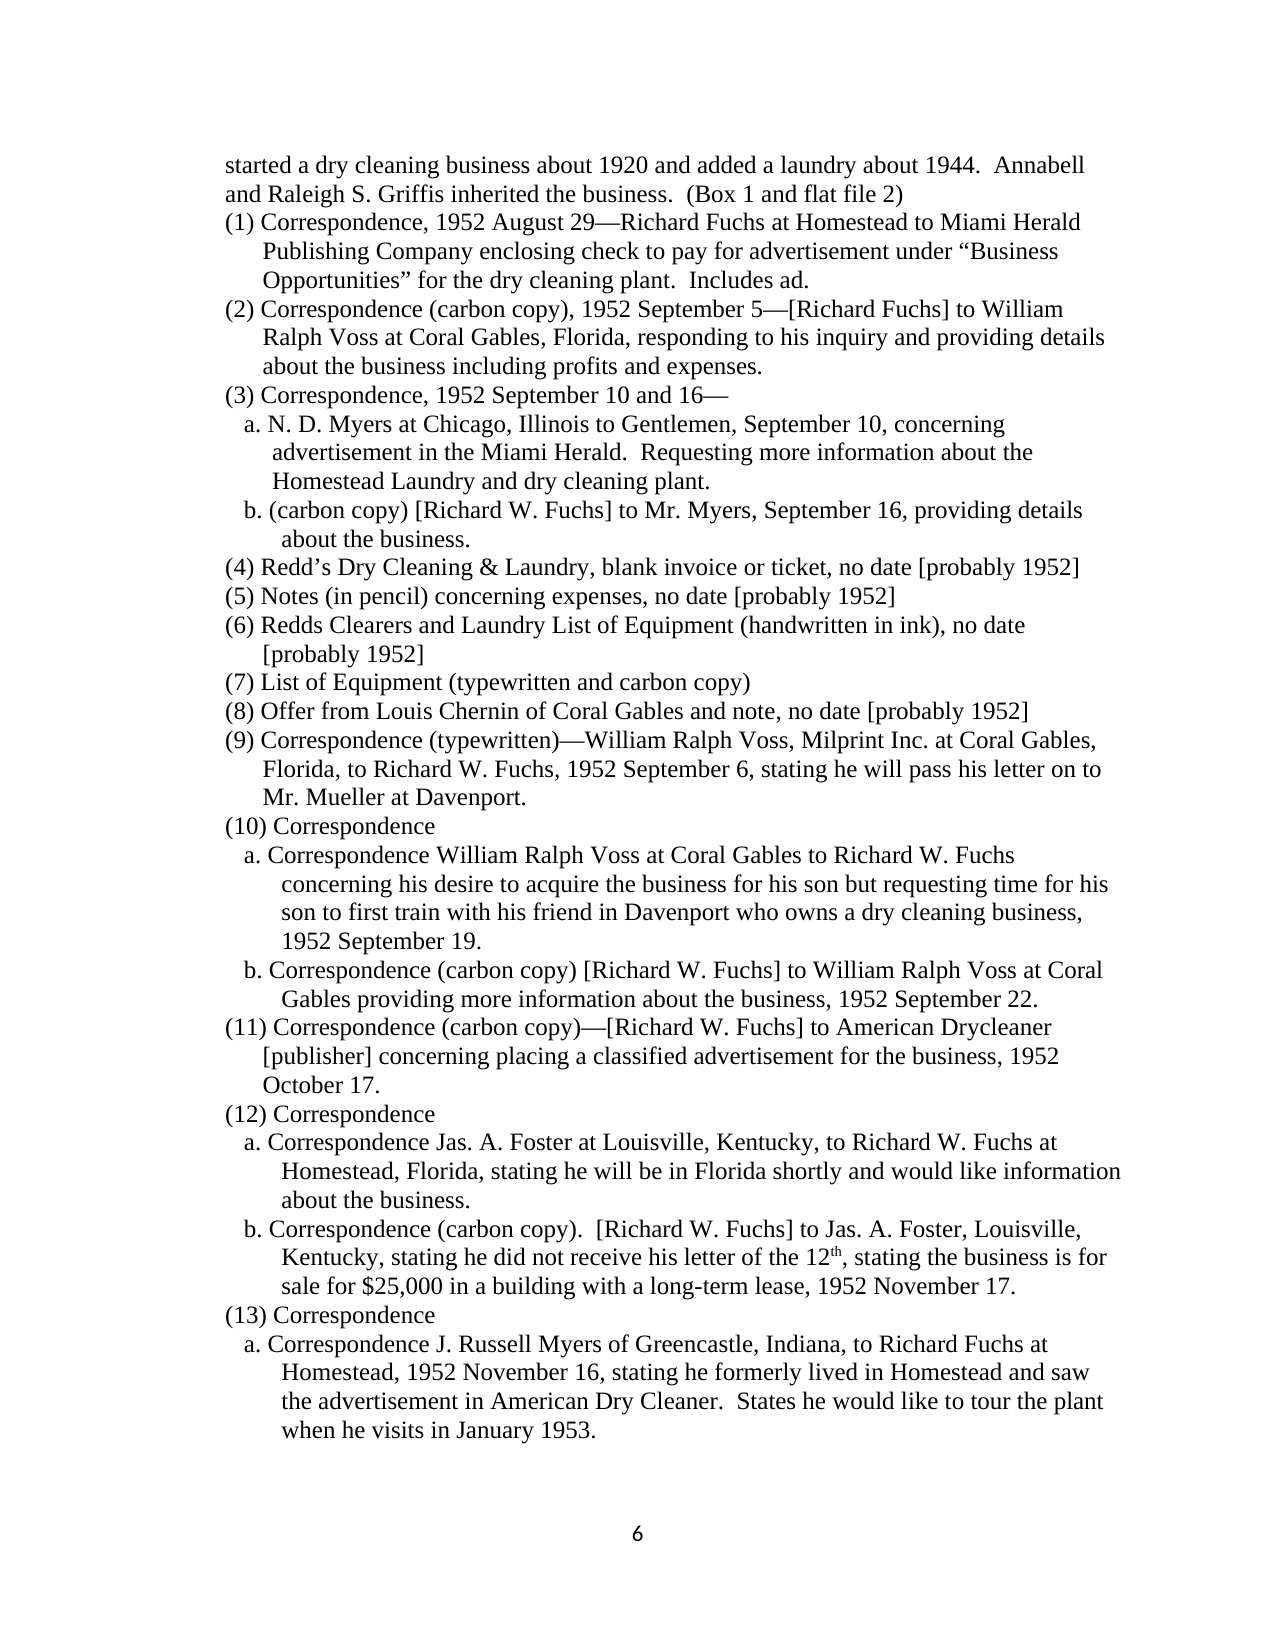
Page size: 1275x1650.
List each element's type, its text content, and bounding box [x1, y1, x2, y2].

text (3) Correspondence, 1952 September 10 and 16— [225, 380, 1125, 409]
text a. Correspondence J. Russell Myers of Greencastle, Indiana, to Richard Fuchs at Homestead, 1952 November 16, stating he formerly lived in Homestead and saw the advertisement in American Dry Cleaner. States he would like to tour the plant when he visits in January 1953. [244, 1329, 1125, 1444]
text (2) Correspondence (carbon copy), 1952 September 5—[Richard Fuchs] to William Ralph Voss at Coral Gables, Florida, responding to his inquiry and providing details about the business including profits and expenses. [225, 294, 1125, 380]
text (11) Correspondence (carbon copy)—[Richard W. Fuchs] to American Drycleaner [publisher] concerning placing a classified advertisement for the business, 1952 October 17. [225, 1012, 1125, 1099]
text b. Correspondence (carbon copy) [Richard W. Fuchs] to William Ralph Voss at Coral Gables providing more information about the business, 1952 September 22. [244, 955, 1125, 1012]
text b. (carbon copy) [Richard W. Fuchs] to Mr. Myers, September 16, providing details about the business. [244, 495, 1125, 552]
text (9) Correspondence (typewritten)—William Ralph Voss, Milprint Inc. at Coral Gables, Florida, to Richard W. Fuchs, 1952 September 6, stating he will pass his letter on to Mr. Mueller at Davenport. [225, 725, 1125, 811]
text (10) Correspondence [225, 811, 1125, 840]
text (1) Correspondence, 1952 August 29—Richard Fuchs at Homestead to Miami Herald Publishing Company enclosing check to pay for advertisement under “Business Opportunities” for the dry cleaning plant. Includes ad. [225, 207, 1125, 294]
text (6) Redds Clearers and Laundry List of Equipment (handwritten in ink), no date [probably 1952] [225, 610, 1125, 667]
text (12) Correspondence [225, 1099, 1125, 1127]
text b. Correspondence (carbon copy). [Richard W. Fuchs] to Jas. A. Foster, Louisville, Kentucky, stating he did not receive his letter of the 12th, stating the business is for sale for $25,000 in a building with a long-term lease, 1952 November 17. [244, 1214, 1125, 1300]
text (7) List of Equipment (typewritten and carbon copy) [225, 667, 1125, 696]
text a. N. D. Myers at Chicago, Illinois to Gentlemen, September 10, concerning advertisement in the Miami Herald. Requesting more information about the Homestead Laundry and dry cleaning plant. [244, 409, 1125, 495]
text (13) Correspondence [225, 1300, 1125, 1329]
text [169, 150, 1125, 207]
text (4) Redd’s Dry Cleaning & Laundry, blank invoice or ticket, no date [probably 1952] [225, 552, 1125, 581]
text a. Correspondence Jas. A. Foster at Louisville, Kentucky, to Richard W. Fuchs at Homestead, Florida, stating he will be in Florida shortly and would like information about the business. [244, 1127, 1125, 1214]
text (8) Offer from Louis Chernin of Coral Gables and note, no date [probably 1952] [225, 696, 1125, 725]
text (5) Notes (in pencil) concerning expenses, no date [probably 1952] [225, 581, 1125, 610]
text a. Correspondence William Ralph Voss at Coral Gables to Richard W. Fuchs concerning his desire to acquire the business for his son but requesting time for his son to first train with his friend in Davenport who owns a dry cleaning business, 1952 September 19. [244, 840, 1125, 955]
